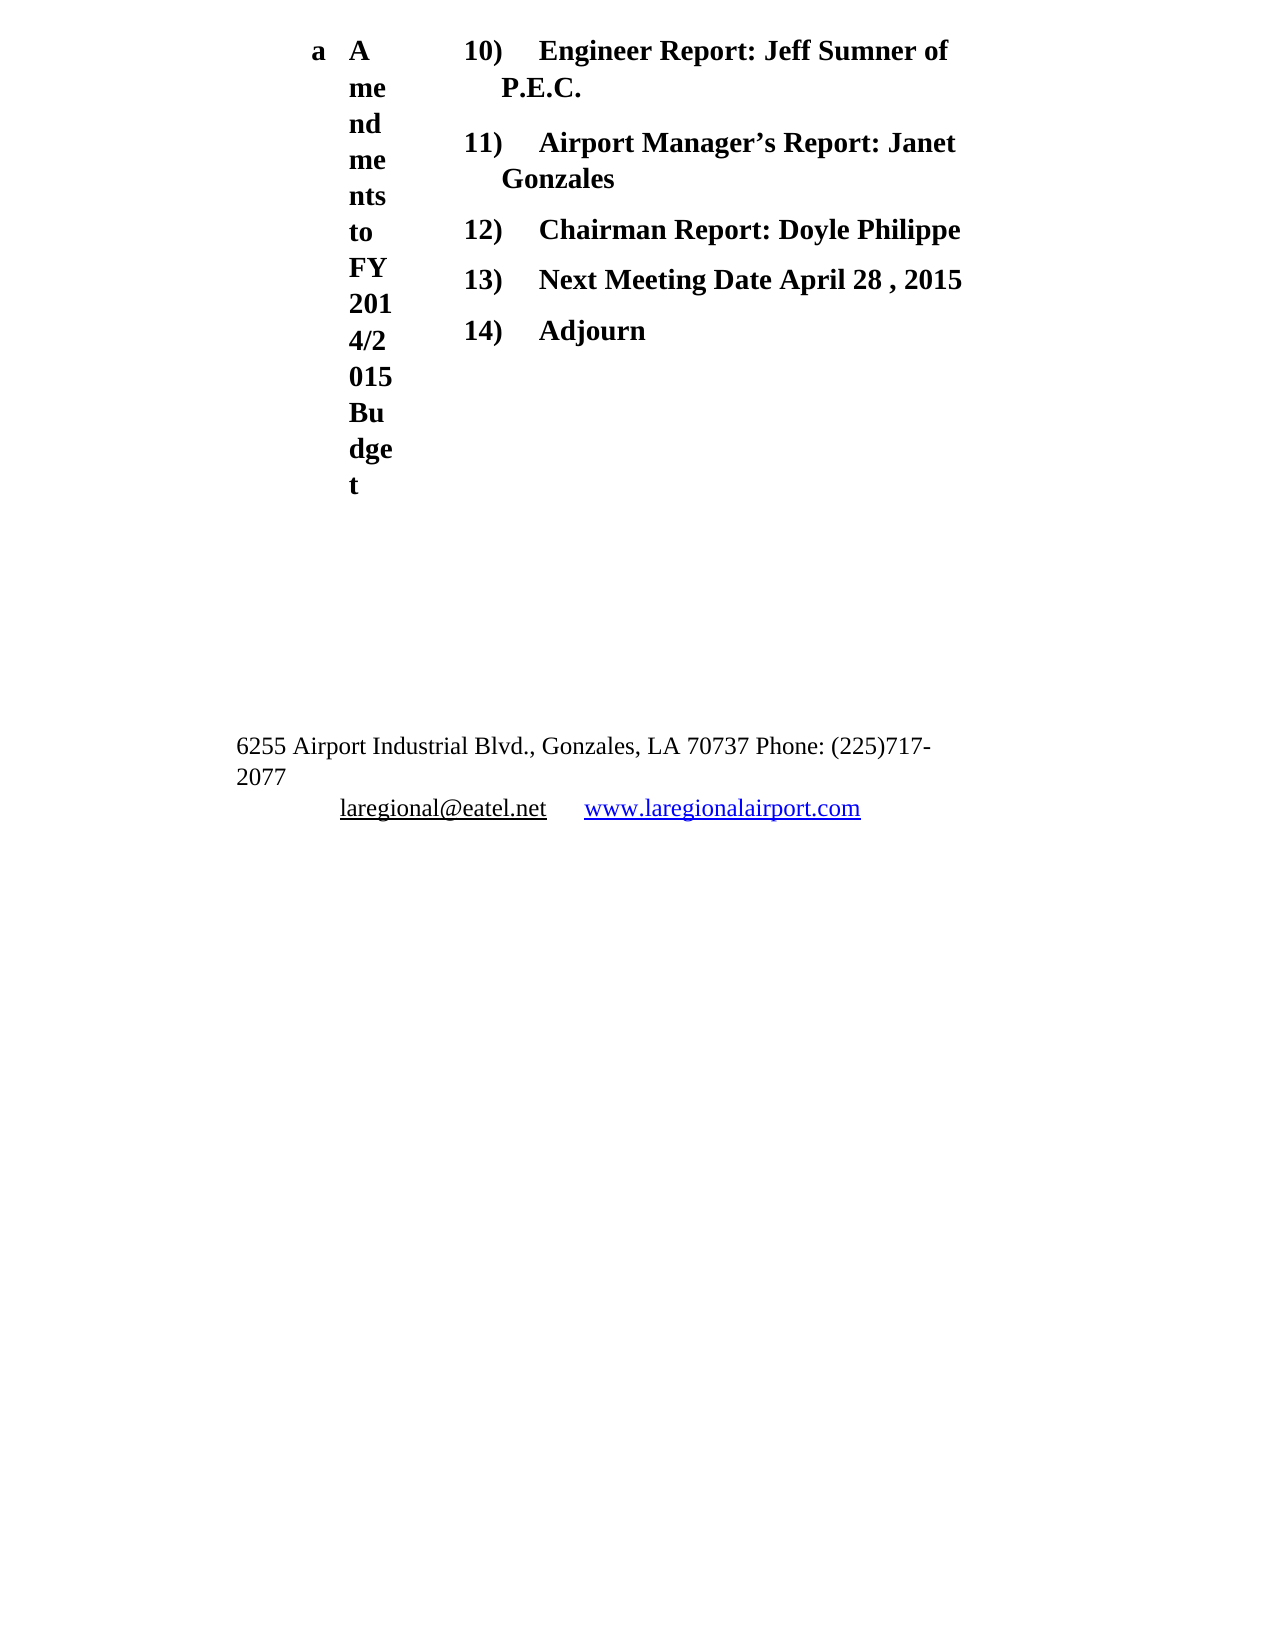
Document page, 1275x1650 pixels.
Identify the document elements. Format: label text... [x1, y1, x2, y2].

list Airport Manager’s Report: Janet Gonzales [464, 126, 964, 195]
text 6255 Airport Industrial Blvd., Gonzales, LA 70737 Phone: (225)717-2077 [236, 731, 964, 791]
list Amendments to FY 2014/2015 Budget [311, 33, 393, 501]
list Chairman Report: Doyle Philippe [464, 212, 964, 246]
list Next Meeting Date April 28 , 2015 [464, 262, 964, 296]
list Engineer Report: Jeff Sumner of P.E.C. [464, 33, 964, 103]
list Adjourn [464, 313, 964, 346]
text laregional@eatel.net www.laregionalairport.com [236, 793, 964, 822]
